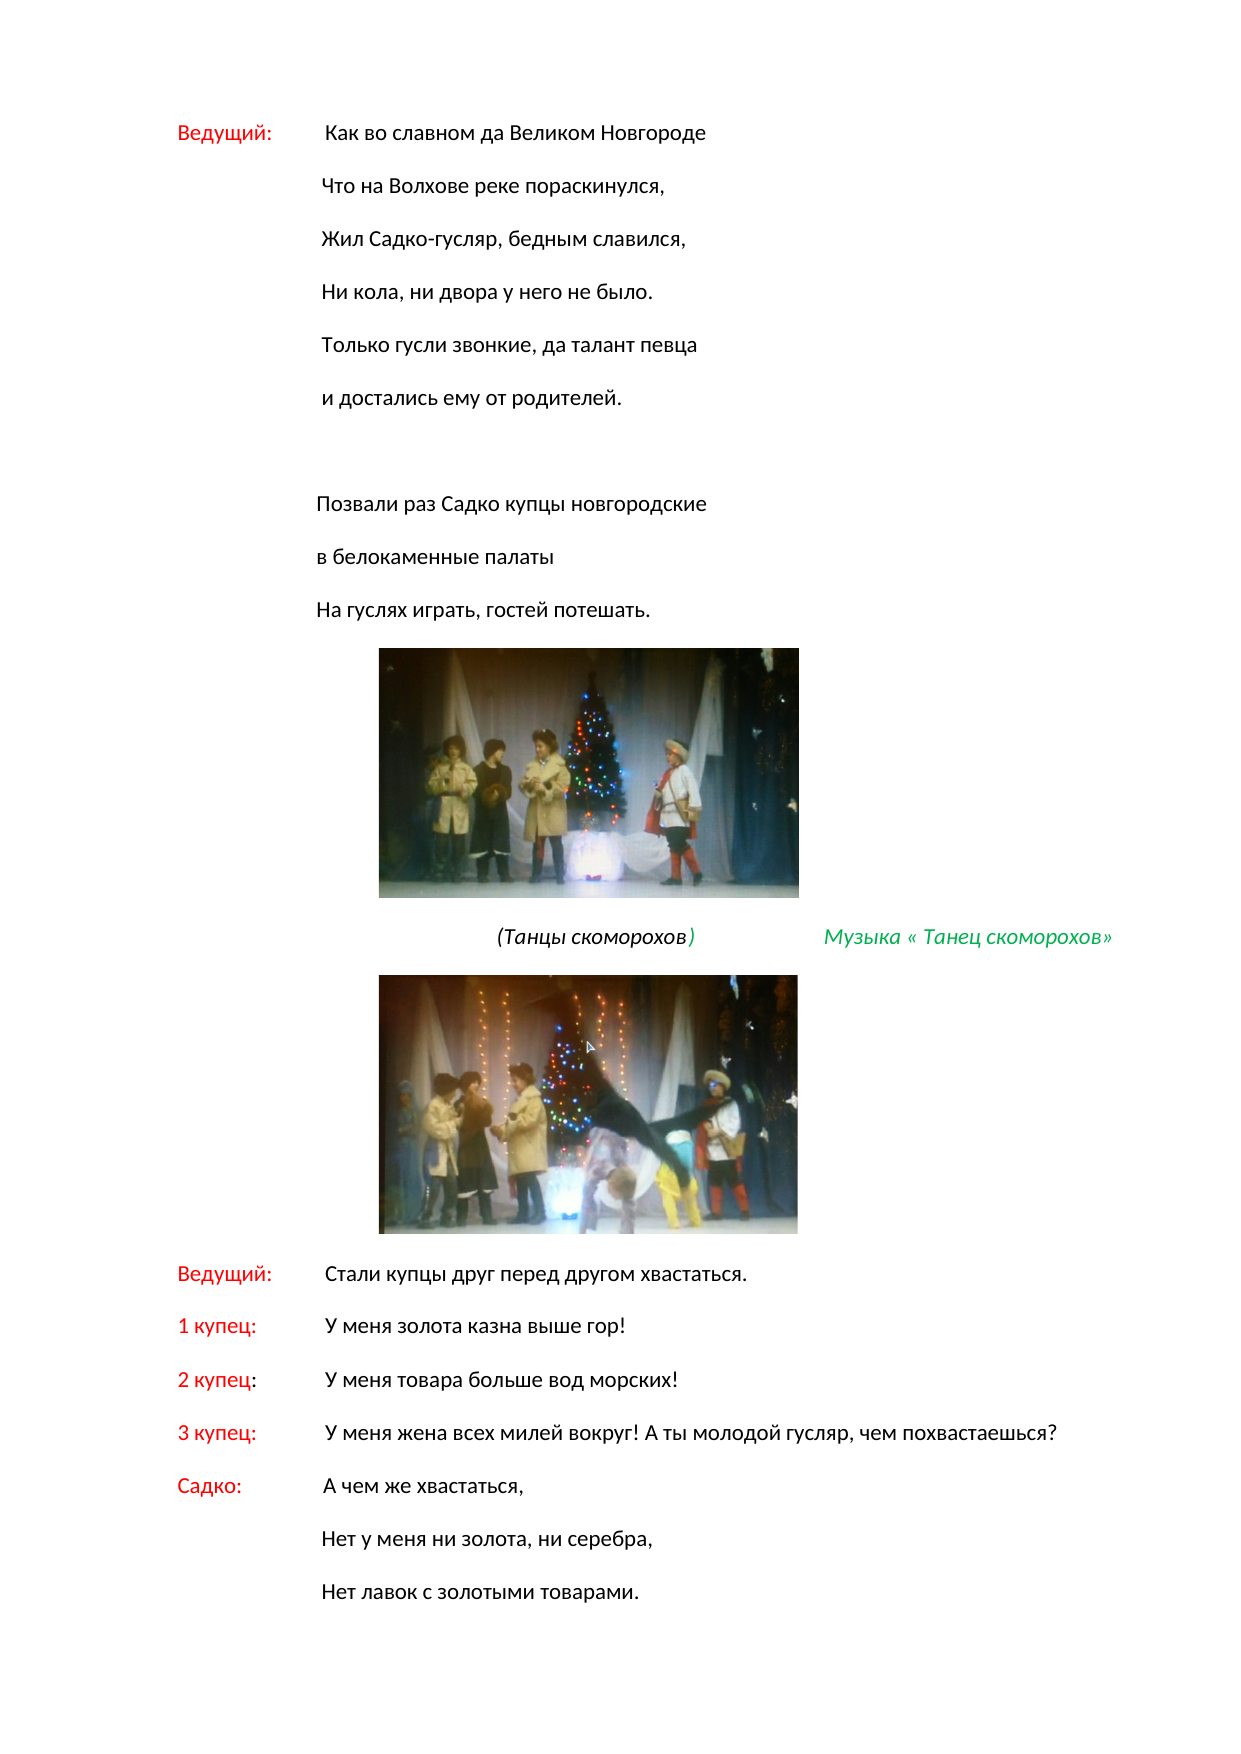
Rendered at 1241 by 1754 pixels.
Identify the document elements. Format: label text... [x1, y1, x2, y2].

text 2 купец: У меня товара больше вод морских! [177, 1365, 1152, 1393]
text в белокаменные палаты [177, 542, 1152, 570]
text Ведущий: Стали купцы друг перед другом хвастаться. [177, 1259, 1152, 1287]
picture [378, 648, 799, 898]
text Нет лавок с золотыми товарами. [177, 1577, 1152, 1605]
text Ведущий: Как во славном да Великом Новгороде [177, 118, 1152, 146]
text На гуслях играть, гостей потешать. [177, 595, 1152, 623]
text (Танцы скоморохов) Музыка « Танец скоморохов» [177, 922, 1152, 950]
text 3 купец: У меня жена всех милей вокруг! А ты молодой гусляр, чем похвастаешься? [177, 1418, 1152, 1446]
text Жил Садко-гусляр, бедным славился, [177, 224, 1152, 252]
text Позвали раз Садко купцы новгородские [177, 489, 1152, 517]
text и достались ему от родителей. [177, 383, 1152, 411]
text Только гусли звонкие, да талант певца [177, 330, 1152, 358]
text Что на Волхове реке пораскинулся, [177, 171, 1152, 199]
text 1 купец: У меня золота казна выше гор! [177, 1312, 1152, 1340]
text Садко: А чем же хвастаться, [177, 1471, 1152, 1499]
picture [378, 975, 798, 1234]
text Нет у меня ни золота, ни серебра, [177, 1524, 1152, 1552]
text Ни кола, ни двора у него не было. [177, 277, 1152, 305]
